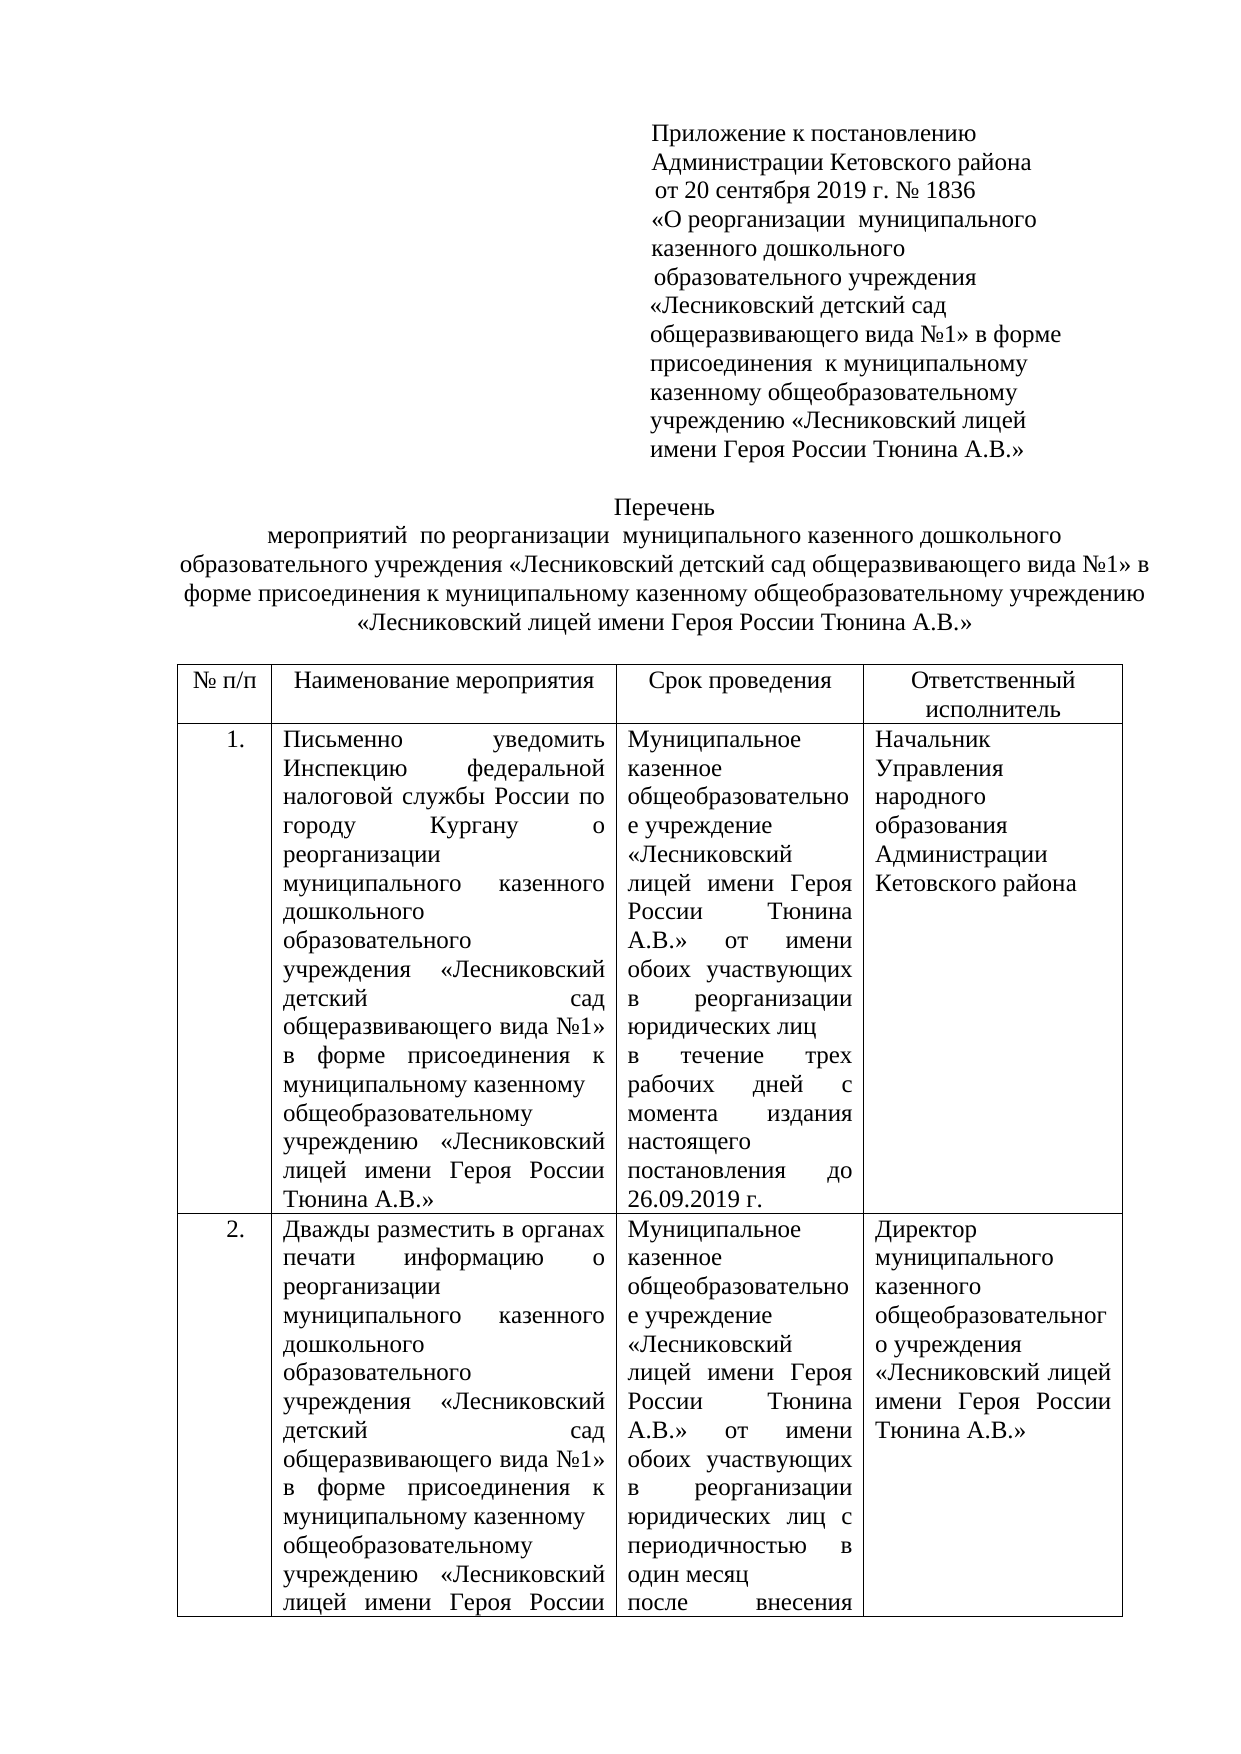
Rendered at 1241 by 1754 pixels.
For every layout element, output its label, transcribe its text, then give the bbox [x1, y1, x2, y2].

table_header Ответственный исполнитель [864, 665, 1122, 723]
table_cell Начальник Управления народного образования Администрации Кетовского района [864, 724, 1122, 1213]
text имени Героя России Тюнина А.В.» [1012, 434, 1152, 463]
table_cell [864, 1214, 1122, 1616]
table_cell [178, 724, 271, 1213]
text Перечень [177, 492, 1152, 521]
table_cell Муниципальное казенное общеобразовательное учреждение «Лесниковский лицей имени Героя России Тюнина А.В.» от имени обоих участвующих в реорганизации юридических лиц в течение трех рабочих дней с момента издания настоящего постановления до 26.09.2019 г. [617, 724, 863, 1213]
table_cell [272, 1214, 616, 1616]
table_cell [617, 1214, 863, 1616]
text Администрации Кетовского района [620, 147, 1152, 176]
table_header Срок проведения [617, 665, 863, 723]
text казенному общеобразовательному учреждению «Лесниковский лицей [650, 377, 1152, 434]
text от 20 сентября 2019 г. № 1836 [398, 176, 1152, 204]
text «О реорганизации муниципального [546, 204, 1152, 233]
text мероприятий по реорганизации муниципального казенного дошкольного образовательного учреждения «Лесниковский детский сад общеразвивающего вида №1» в форме присоединения к муниципальному казенному общеобразовательному учреждению «Лесниковский лицей имени Героя России Тюнина А.В.» [177, 521, 1152, 636]
table_header Наименование мероприятия [272, 665, 616, 723]
table_cell [178, 1214, 271, 1616]
table_cell Письменно уведомить Инспекцию федеральной налоговой службы России по городу Кургану о реорганизации муниципального казенного дошкольного образовательного учреждения «Лесниковский детский сад общеразвивающего вида №1» в форме присоединения к муниципальному казенному общеобразовательному учреждению «Лесниковский лицей имени Героя России Тюнина А.В.» [272, 724, 616, 1213]
text «Лесниковский детский сад общеразвивающего вида №1» в форме присоединения к муниципальному [649, 291, 1152, 377]
table_header № п/п [178, 665, 271, 723]
text Приложение к постановлению [620, 118, 1152, 147]
text образовательного учреждения [251, 262, 1152, 291]
text казенного дошкольного [546, 233, 1152, 262]
